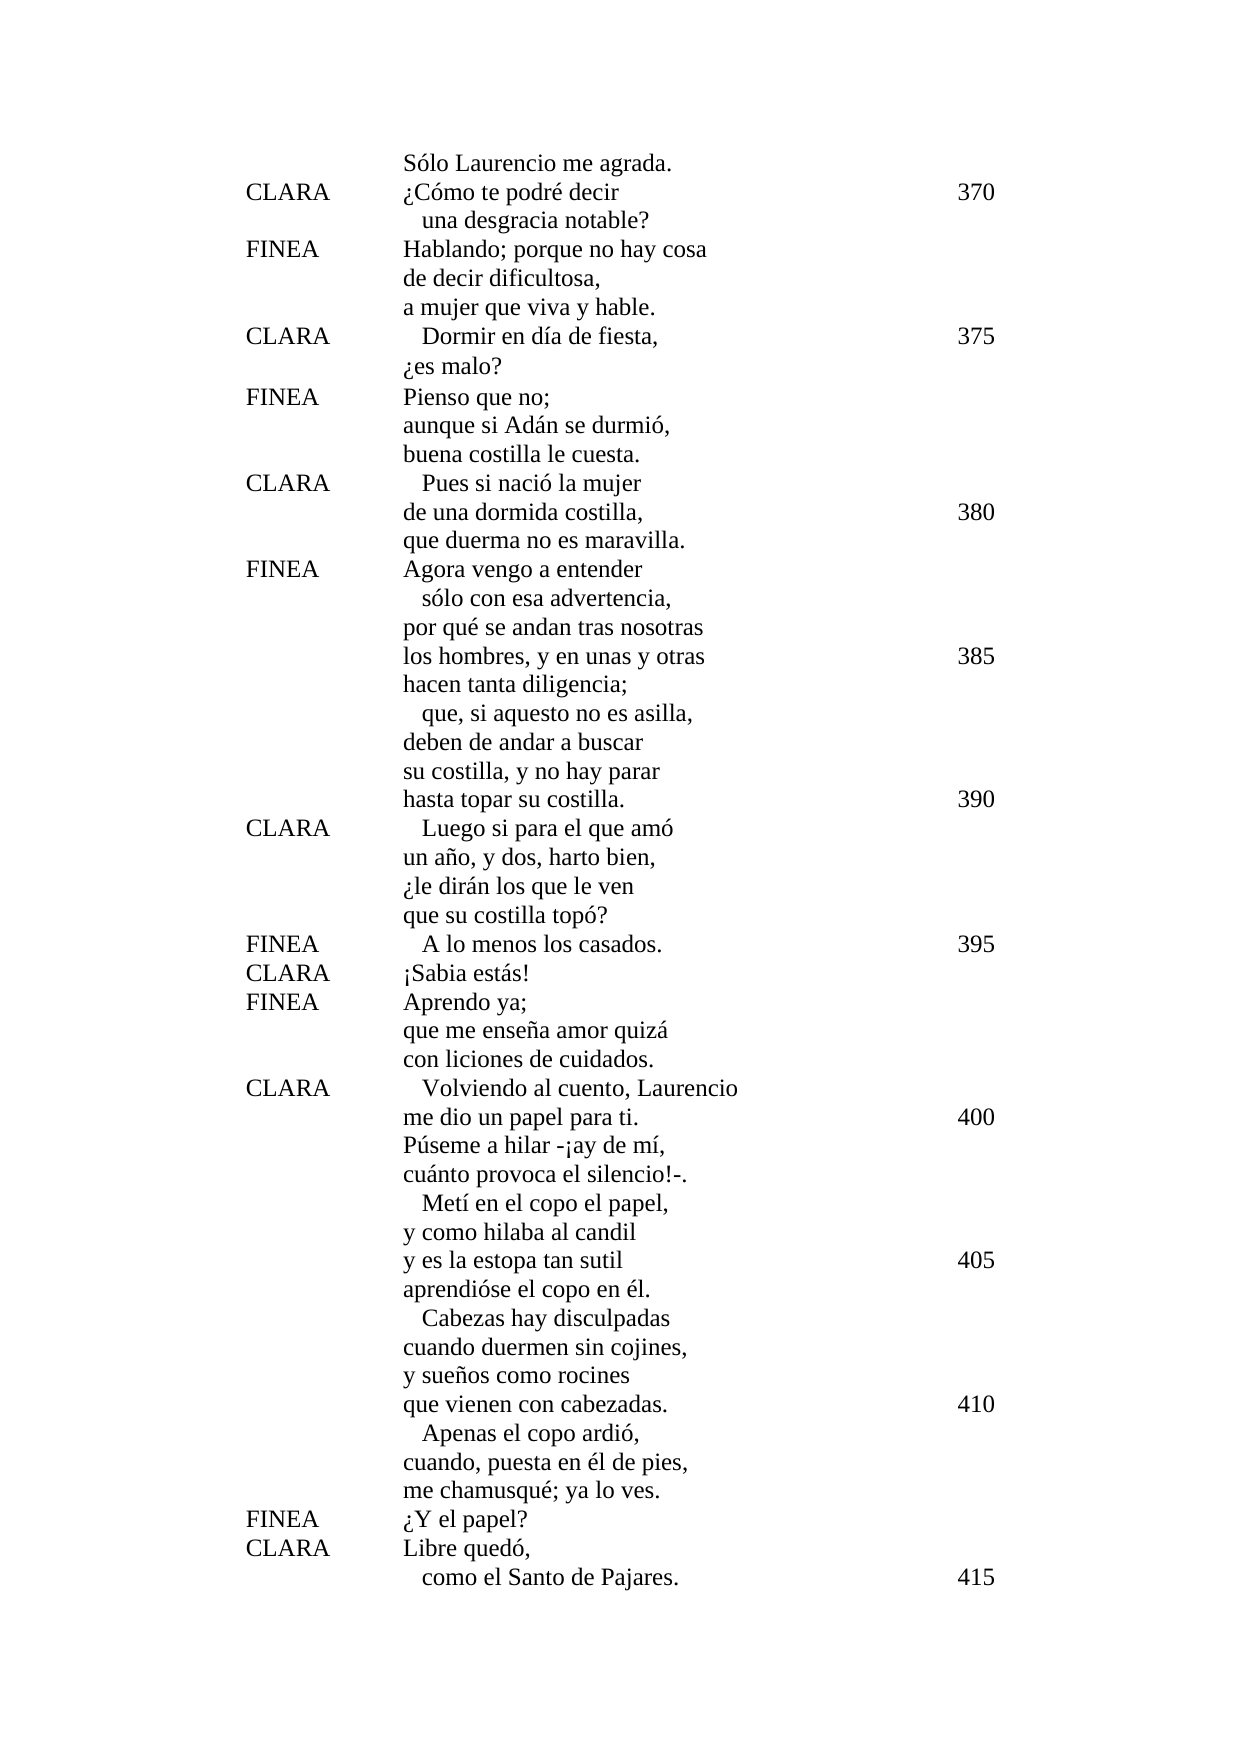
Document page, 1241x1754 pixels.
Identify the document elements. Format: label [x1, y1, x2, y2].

table_cell [246, 1505, 994, 1533]
table_cell [246, 958, 994, 987]
table_cell [246, 382, 994, 468]
table_cell [246, 814, 994, 929]
table_cell [246, 1073, 994, 1504]
table_cell [246, 468, 994, 554]
table_cell [246, 177, 994, 234]
table_cell [246, 321, 994, 382]
table_cell [246, 234, 994, 321]
table_cell [246, 929, 994, 958]
table_cell [246, 987, 994, 1073]
table_cell [246, 555, 994, 813]
table_cell [246, 1534, 994, 1591]
table_cell [246, 148, 994, 177]
